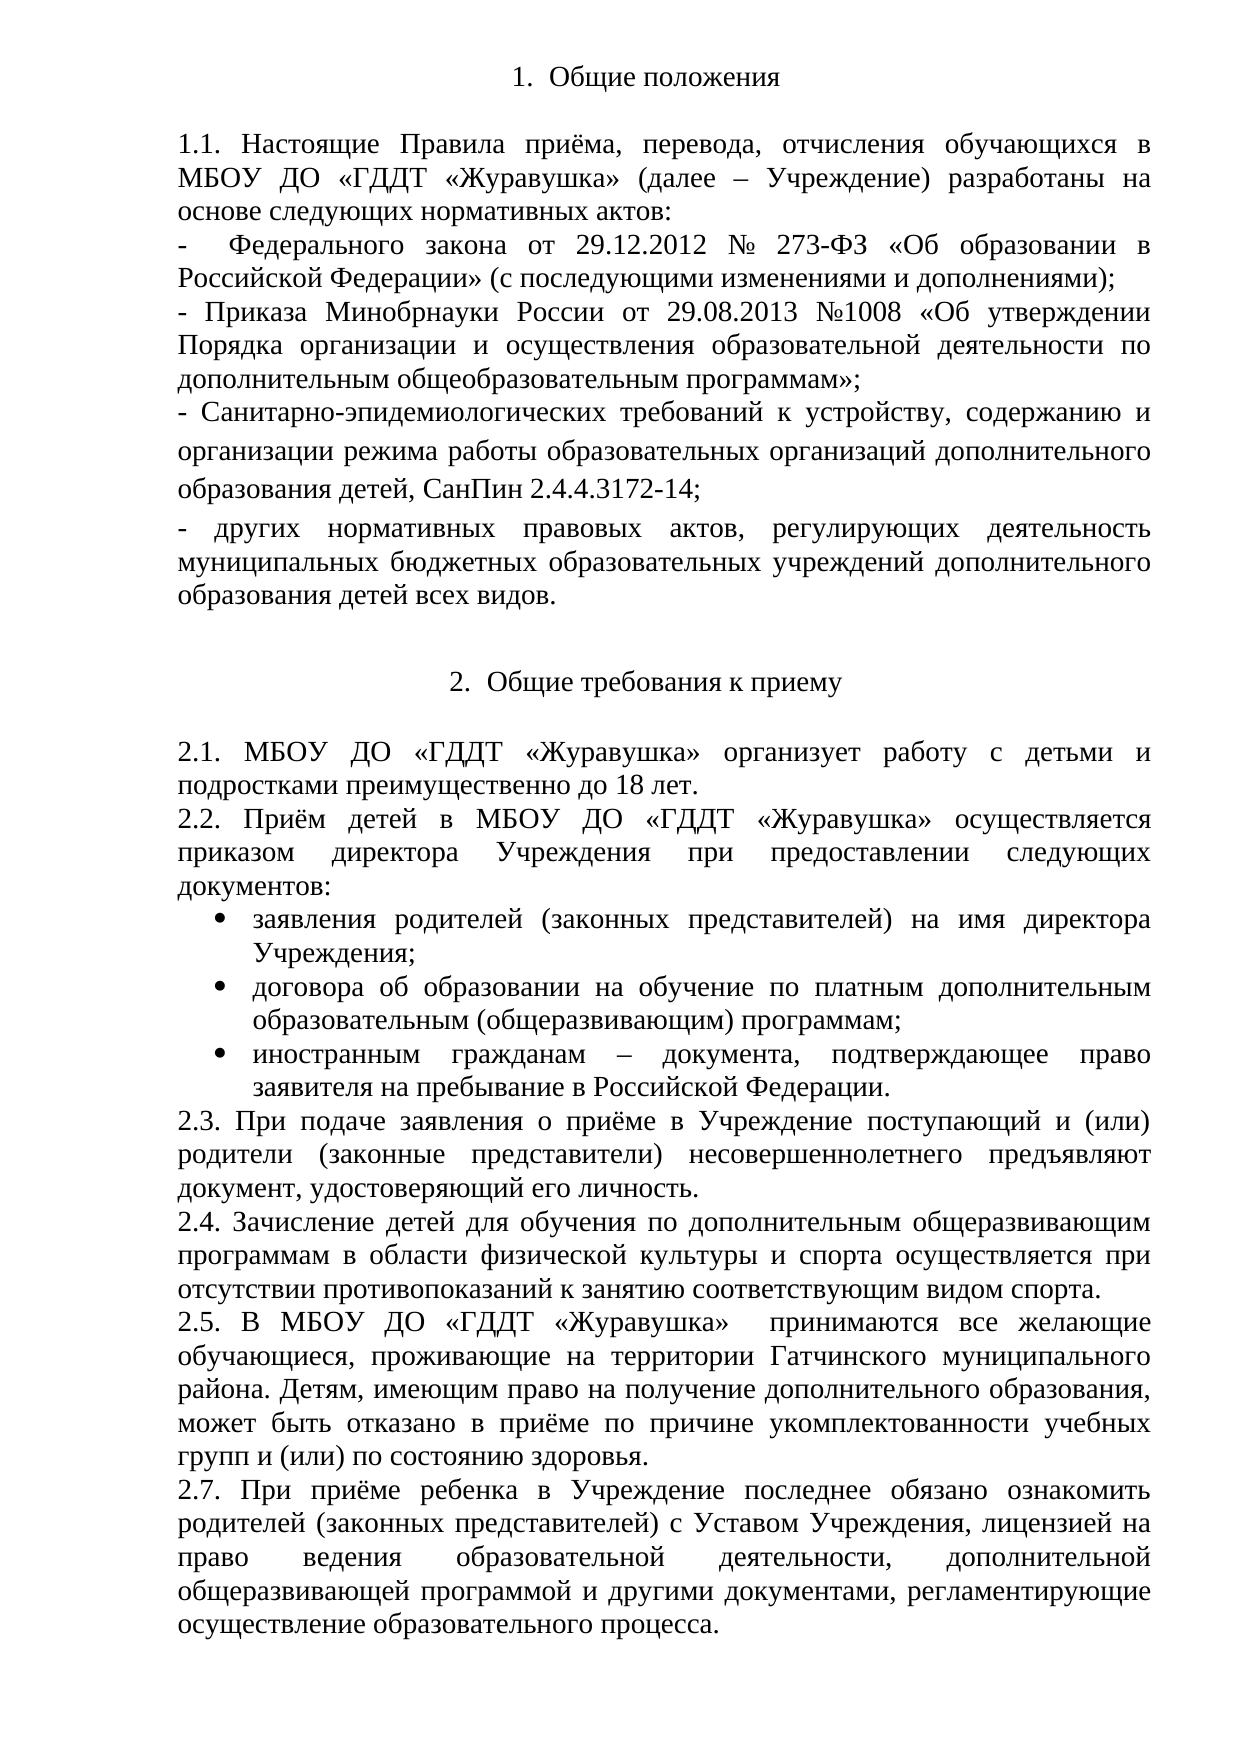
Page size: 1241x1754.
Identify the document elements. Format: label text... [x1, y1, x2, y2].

text - Санитарно-эпидемиологических требований к устройству, содержанию и организации режима работы образовательных организаций дополнительного образования детей, СанПин 2.4.4.3172-14; [177, 394, 1152, 505]
text - Приказа Минобрнауки России от 29.08.2013 №1008 «Об утверждении Порядка организации и осуществления образовательной деятельности по дополнительным общеобразовательным программам»; [177, 294, 1152, 394]
list заявления родителей (законных представителей) на имя директора Учреждения; [215, 901, 1152, 969]
text 2.5. В МБОУ ДО «ГДДТ «Журавушка» принимаются все желающие обучающиеся, проживающие на территории Гатчинского муниципального района. Детям, имеющим право на получение дополнительного образования, может быть отказано в приёме по причине укомплектованности учебных групп и (или) по состоянию здоровья. [177, 1304, 1152, 1472]
text 2.3. При подаче заявления о приёме в Учреждение поступающий и (или) родители (законные представители) несовершеннолетнего предъявляют документ, удостоверяющий его личность. [177, 1103, 1152, 1204]
text 1.1. Настоящие Правила приёма, перевода, отчисления обучающихся в МБОУ ДО «ГДДТ «Журавушка» (далее – Учреждение) разработаны на основе следующих нормативных актов: [177, 126, 1152, 227]
text 2.1. МБОУ ДО «ГДДТ «Журавушка» организует работу с детьми и подростками преимущественно до 18 лет. [177, 734, 1152, 801]
list Общие требования к приему [140, 664, 1152, 698]
text - других нормативных правовых актов, регулирующих деятельность муниципальных бюджетных образовательных учреждений дополнительного образования детей всех видов. [177, 510, 1152, 611]
list Общие положения [140, 59, 1152, 93]
text 2.4. Зачисление детей для обучения по дополнительным общеразвивающим программам в области физической культуры и спорта осуществляется при отсутствии противопоказаний к занятию соответствующим видом спорта. [177, 1204, 1152, 1304]
list иностранным гражданам – документа, подтверждающее право заявителя на пребывание в Российской Федерации. [215, 1036, 1152, 1103]
text 2.2. Приём детей в МБОУ ДО «ГДДТ «Журавушка» осуществляется приказом директора Учреждения при предоставлении следующих документов: [177, 801, 1152, 901]
list договора об образовании на обучение по платным дополнительным образовательным (общеразвивающим) программам; [215, 969, 1152, 1036]
text - Федерального закона от 29.12.2012 № 273-ФЗ «Об образовании в Российской Федерации» (с последующими изменениями и дополнениями); [177, 227, 1152, 294]
text 2.7. При приёме ребенка в Учреждение последнее обязано ознакомить родителей (законных представителей) с Уставом Учреждения, лицензией на право ведения образовательной деятельности, дополнительной общеразвивающей программой и другими документами, регламентирующие осуществление образовательного процесса. [177, 1472, 1152, 1640]
